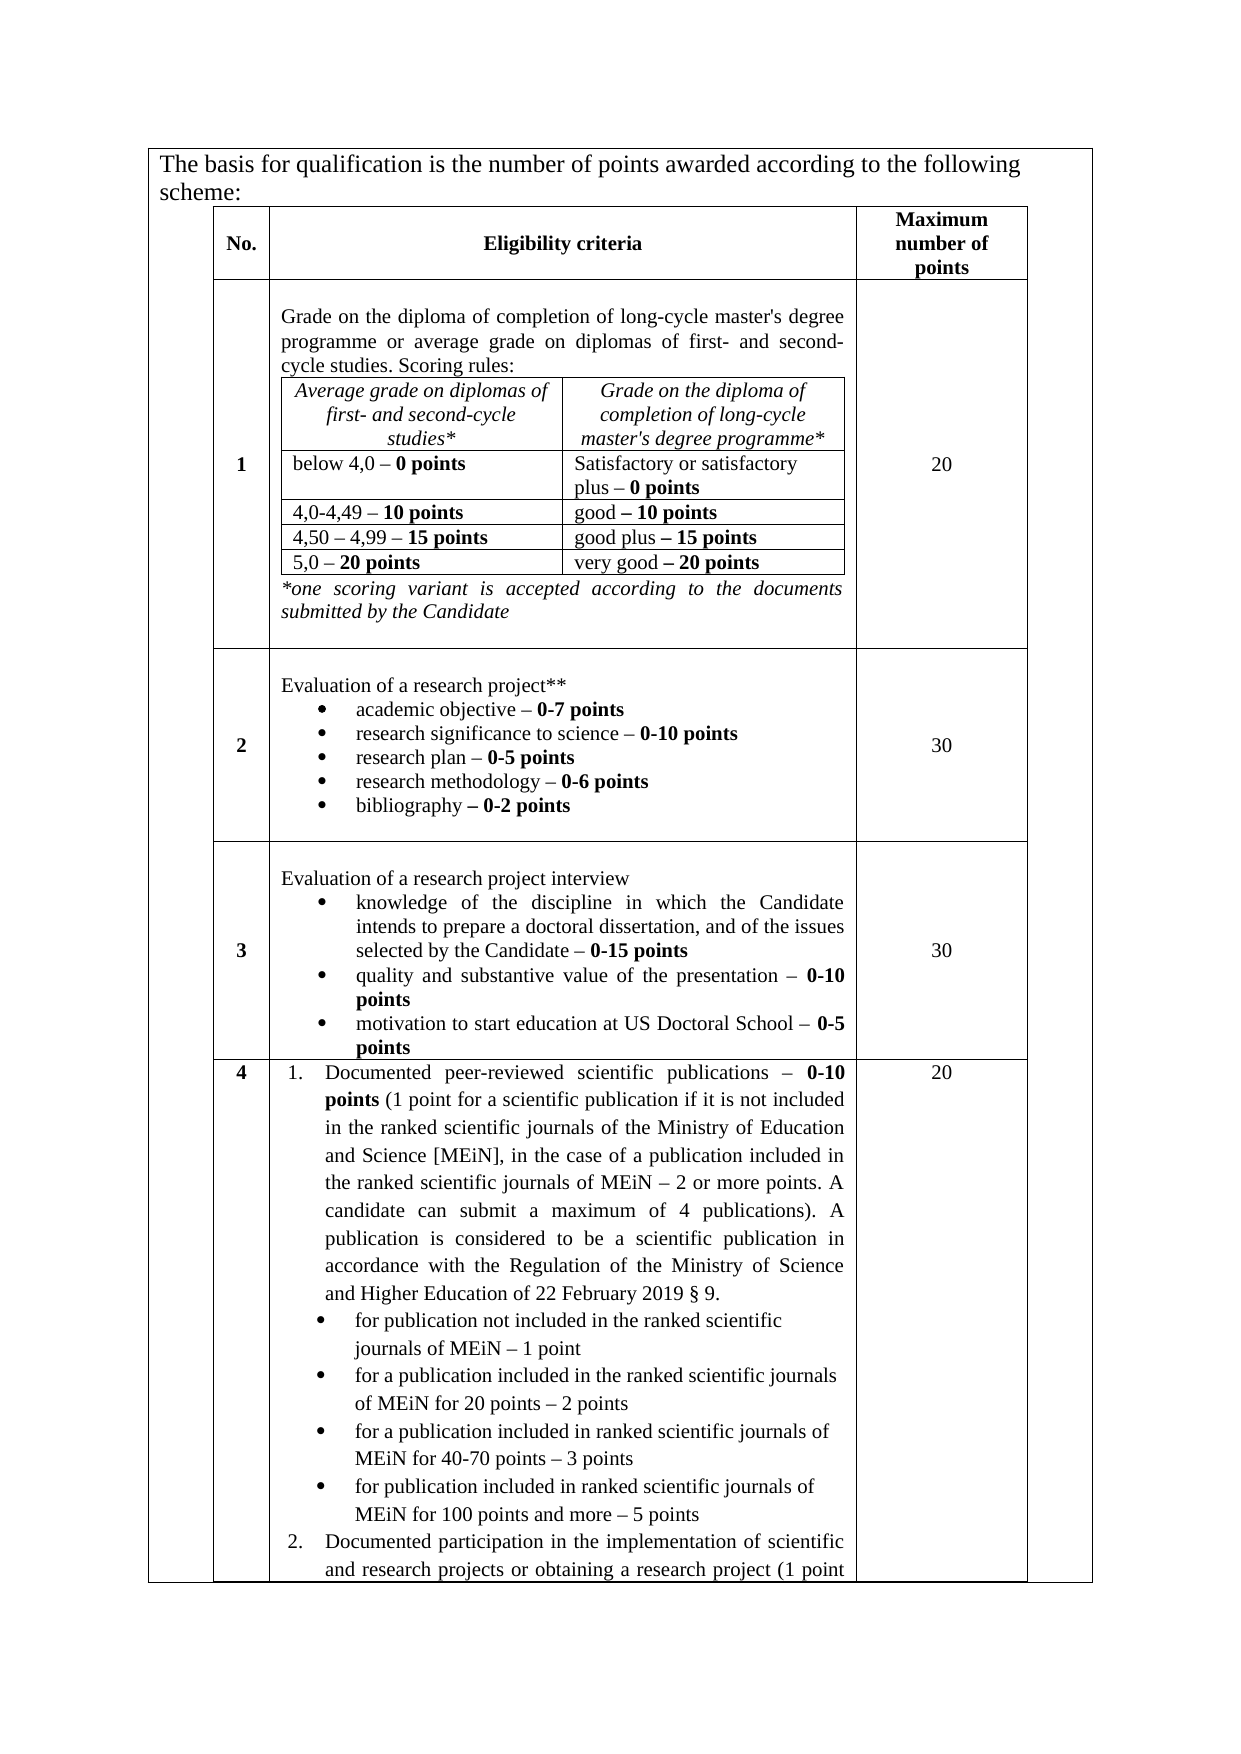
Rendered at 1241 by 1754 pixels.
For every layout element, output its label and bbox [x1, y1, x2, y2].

table_cell [149, 149, 1092, 1582]
